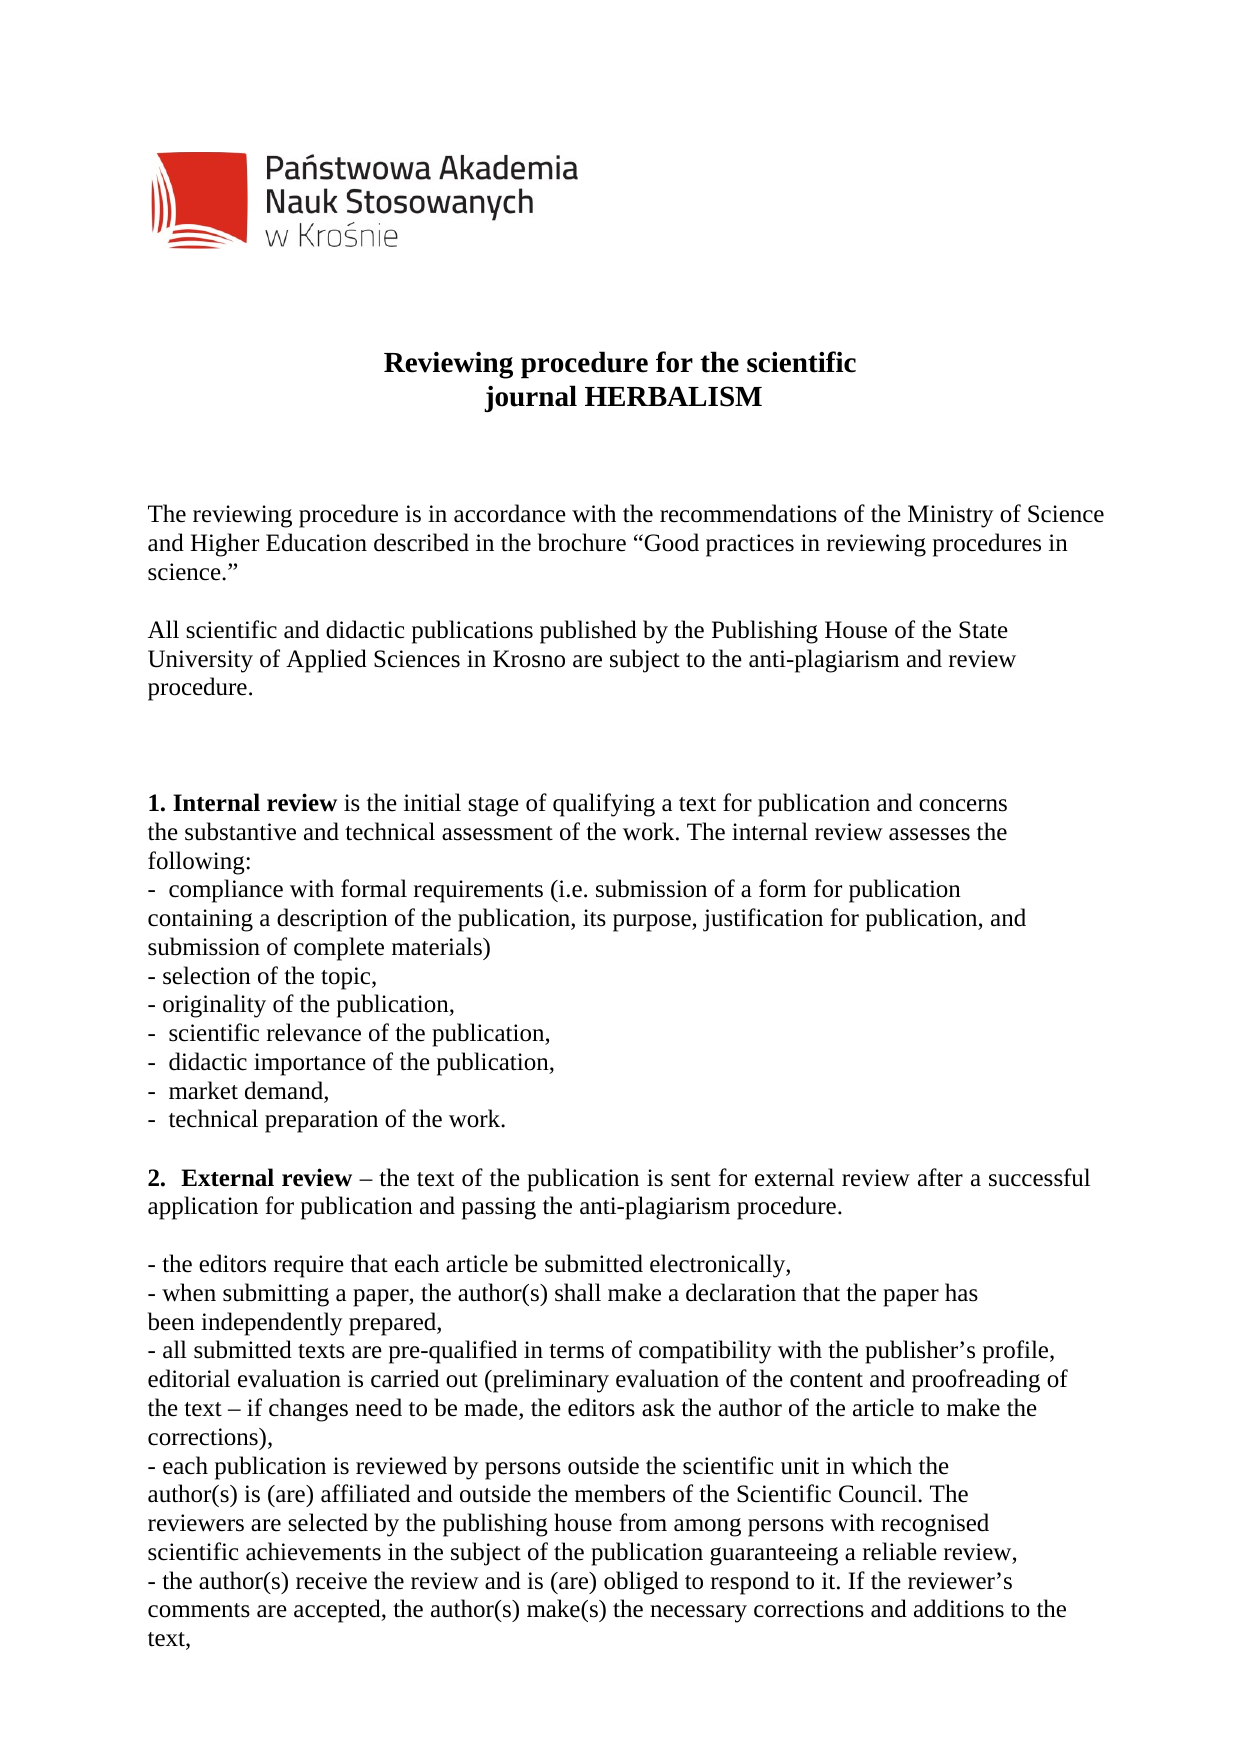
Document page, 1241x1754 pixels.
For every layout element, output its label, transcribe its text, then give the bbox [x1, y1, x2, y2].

list the editors require that each article be submitted electronically, [147, 1249, 1105, 1278]
list market demand, [147, 1076, 1105, 1104]
list technical preparation of the work. [147, 1104, 1105, 1133]
text All scientific and didactic publications published by the Publishing House of the State University of Applied Sciences in Krosno are subject to the anti-plagiarism and review procedure. [147, 615, 1105, 701]
list Internal review is the initial stage of qualifying a text for publication and concerns the substantive and technical assessment of the work. The internal review assesses the following: [147, 788, 1013, 874]
text The reviewing procedure is in accordance with the recommendations of the Ministry of Science and Higher Education described in the brochure “Good practices in reviewing procedures in science.” [147, 499, 1105, 586]
list originality of the publication, [147, 989, 1105, 1018]
picture [151, 152, 578, 249]
list scientific relevance of the publication, [147, 1018, 1105, 1047]
list selection of the topic, [147, 961, 1105, 989]
list when submitting a paper, the author(s) shall make a declaration that the paper has been independently prepared, [147, 1278, 985, 1336]
list the author(s) receive the review and is (are) obliged to respond to it. If the reviewer’s comments are accepted, the author(s) make(s) the necessary corrections and additions to the text, [147, 1566, 1078, 1652]
list External review – the text of the publication is sent for external review after a successful application for publication and passing the anti-plagiarism procedure. [147, 1163, 1093, 1220]
list each publication is reviewed by persons outside the scientific unit in which the author(s) is (are) affiliated and outside the members of the Scientific Council. The reviewers are selected by the publishing house from among persons with recognised scientific achievements in the subject of the publication guaranteeing a reliable review, [147, 1451, 1028, 1566]
text Reviewing procedure for the scientific journal HERBALISM [363, 345, 877, 412]
list didactic importance of the publication, [147, 1047, 1105, 1076]
list compliance with formal requirements (i.e. submission of a form for publication containing a description of the publication, its purpose, justification for publication, and submission of complete materials) [147, 874, 1042, 961]
list all submitted texts are pre-qualified in terms of compatibility with the publisher’s profile, editorial evaluation is carried out (preliminary evaluation of the content and proofreading of the text – if changes need to be made, the editors ask the author of the article to make the corrections), [147, 1336, 1081, 1451]
